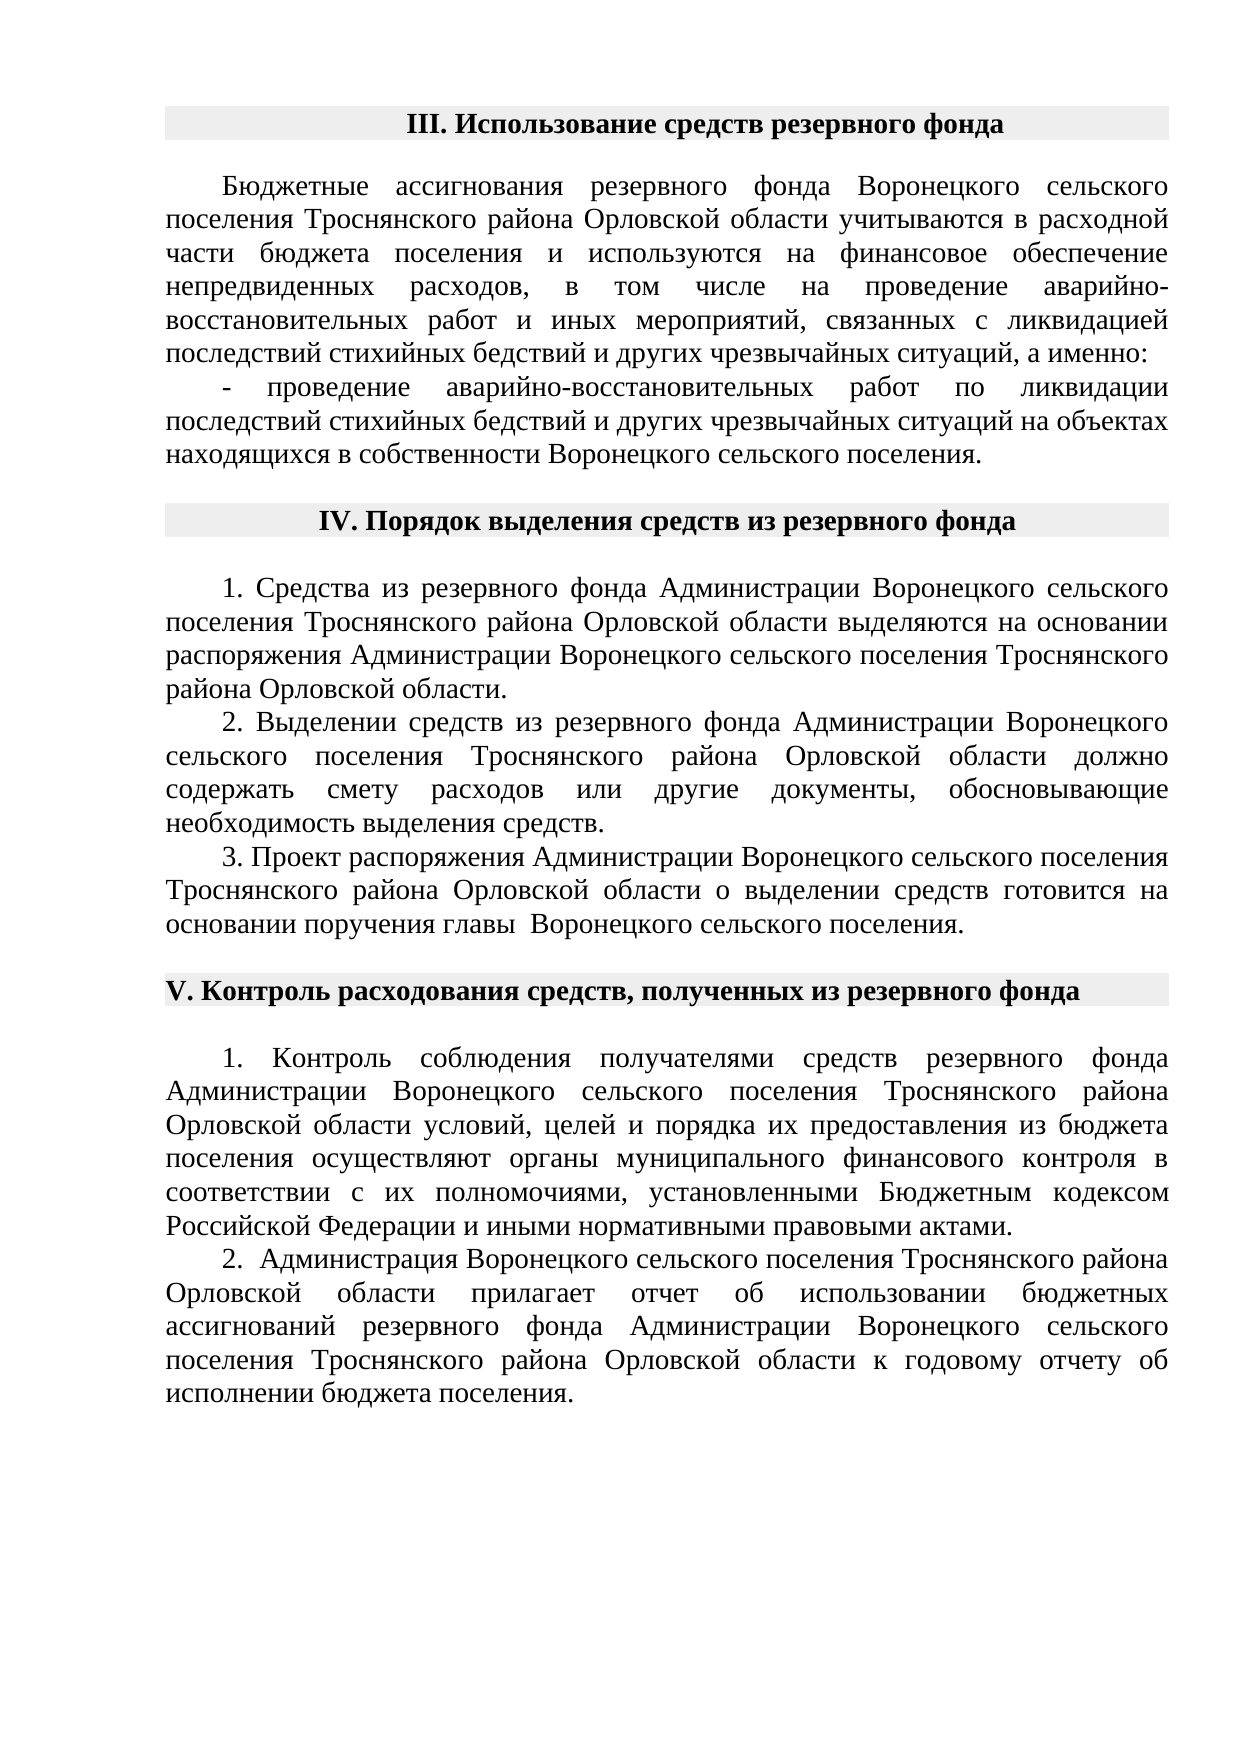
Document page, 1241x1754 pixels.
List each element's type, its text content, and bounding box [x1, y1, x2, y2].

text 2. Выделении средств из резервного фонда Администрации Воронецкого сельского поселения Троснянского района Орловской области должно содержать смету расходов или другие документы, обосновывающие необходимость выделения средств. [165, 704, 1169, 839]
text 1. Контроль соблюдения получателями средств резервного фонда Администрации Воронецкого сельского поселения Троснянского района Орловской области условий, целей и порядка их предоставления из бюджета поселения осуществляют органы муниципального финансового контроля в соответствии с их полномочиями, установленными Бюджетным кодексом Российской Федерации и иными нормативными правовыми актами. [165, 1040, 1169, 1241]
text 1. Средства из резервного фонда Администрации Воронецкого сельского поселения Троснянского района Орловской области выделяются на основании распоряжения Администрации Воронецкого сельского поселения Троснянского района Орловской области. [165, 570, 1169, 704]
text 3. Проект распоряжения Администрации Воронецкого сельского поселения Троснянского района Орловской области о выделении средств готовится на основании поручения главы Воронецкого сельского поселения. [165, 839, 1169, 939]
text 2. Администрация Воронецкого сельского поселения Троснянского района Орловской области прилагает отчет об использовании бюджетных ассигнований резервного фонда Администрации Воронецкого сельского поселения Троснянского района Орловской области к годовому отчету об исполнении бюджета поселения. [165, 1241, 1169, 1409]
text V. Контроль расходования средств, полученных из резервного фонда [165, 973, 1169, 1006]
text Бюджетные ассигнования резервного фонда Воронецкого сельского поселения Троснянского района Орловской области учитываются в расходной части бюджета поселения и используются на финансовое обеспечение непредвиденных расходов, в том числе на проведение аварийно-восстановительных работ и иных мероприятий, связанных с ликвидацией последствий стихийных бедствий и других чрезвычайных ситуаций, а именно: [165, 168, 1169, 369]
text III. Использование средств резервного фонда [165, 106, 1169, 140]
text IV. Порядок выделения средств из резервного фонда [165, 503, 1169, 537]
text - проведение аварийно-восстановительных работ по ликвидации последствий стихийных бедствий и других чрезвычайных ситуаций на объектах находящихся в собственности Воронецкого сельского поселения. [165, 369, 1169, 470]
